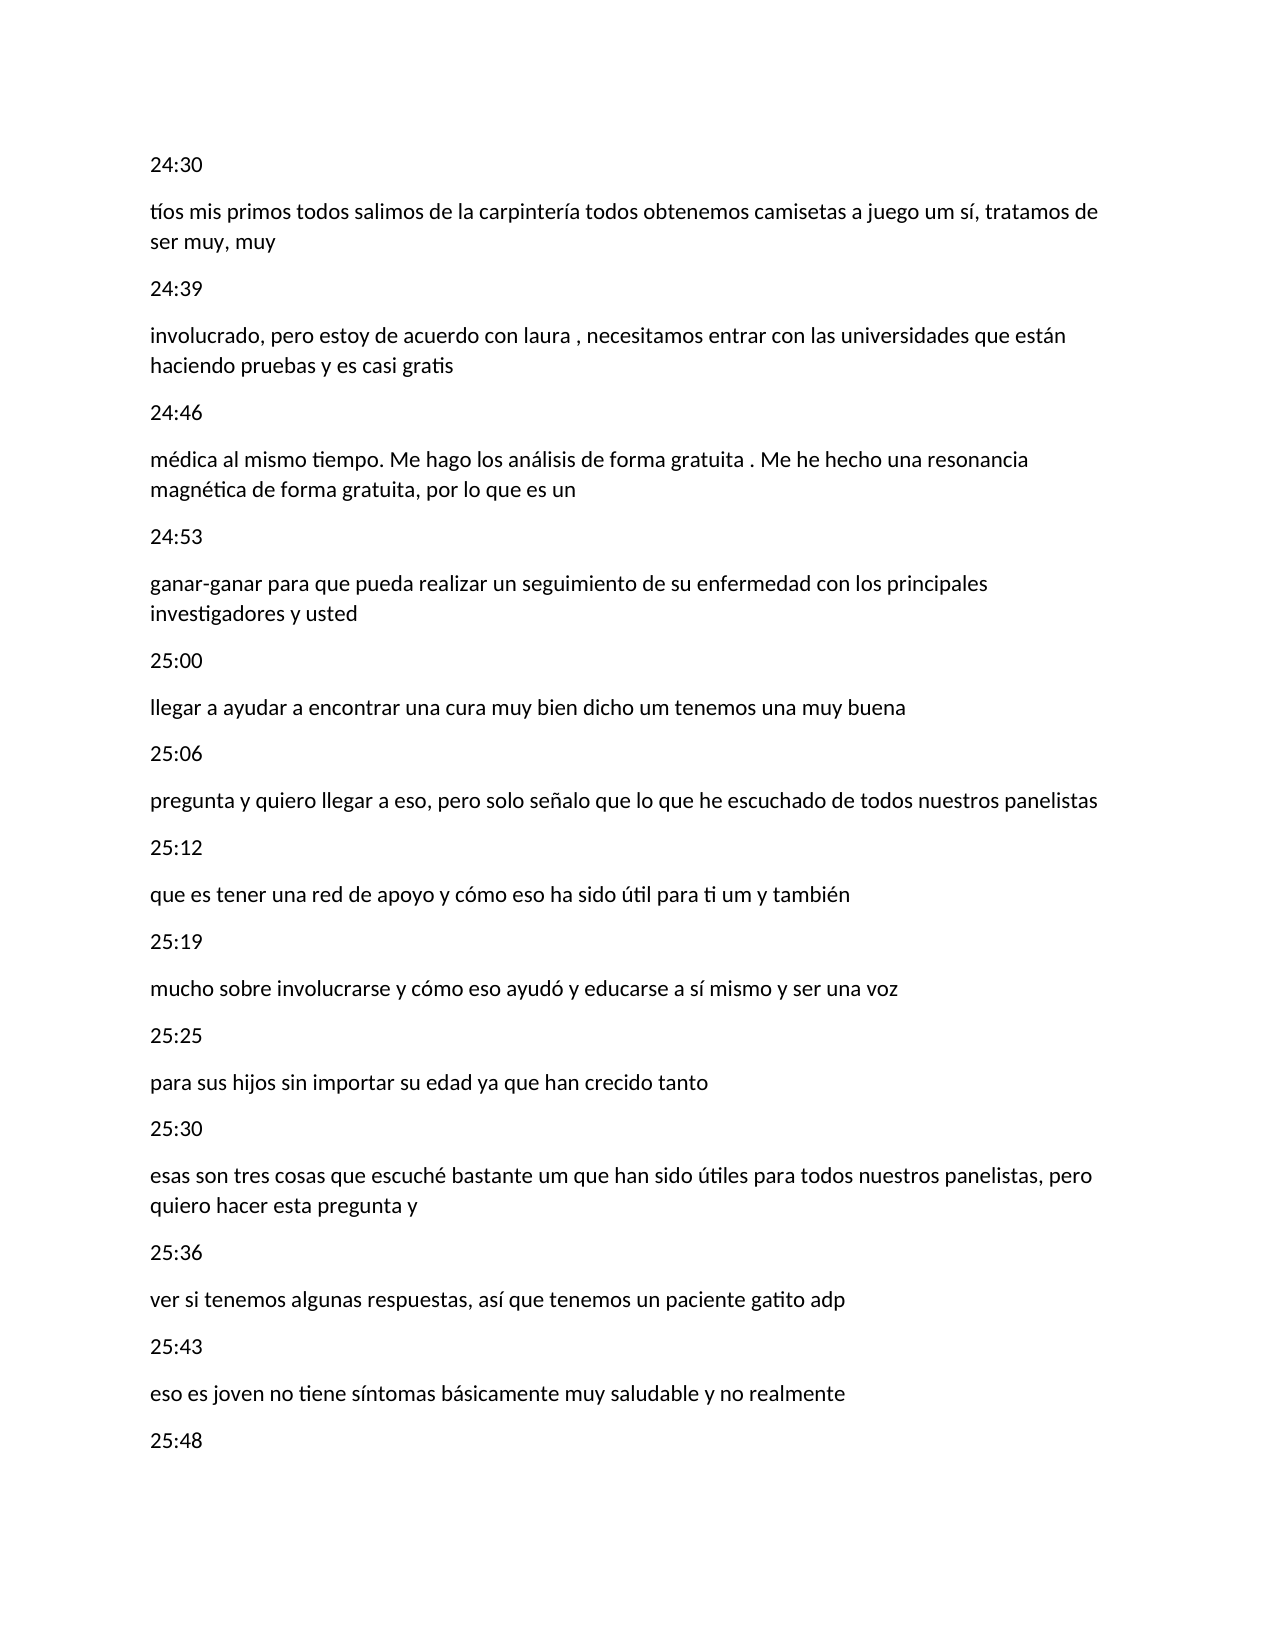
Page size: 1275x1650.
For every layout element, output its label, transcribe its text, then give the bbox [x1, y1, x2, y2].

text involucrado, pero estoy de acuerdo con laura , necesitamos entrar con las universidades que están haciendo pruebas y es casi gratis [150, 321, 1125, 379]
text ver si tenemos algunas respuestas, así que tenemos un paciente gatito adp [150, 1285, 1125, 1313]
text 25:43 [150, 1332, 1125, 1360]
text 25:30 [150, 1114, 1125, 1143]
text 25:36 [150, 1238, 1125, 1267]
text llegar a ayudar a encontrar una cura muy bien dicho um tenemos una muy buena [150, 693, 1125, 721]
text 24:39 [150, 274, 1125, 302]
text 25:25 [150, 1021, 1125, 1049]
text 25:00 [150, 646, 1125, 674]
text 25:19 [150, 927, 1125, 955]
text para sus hijos sin importar su edad ya que han crecido tanto [150, 1068, 1125, 1096]
text que es tener una red de apoyo y cómo eso ha sido útil para ti um y también [150, 880, 1125, 908]
text mucho sobre involucrarse y cómo eso ayudó y educarse a sí mismo y ser una voz [150, 974, 1125, 1002]
text 25:06 [150, 739, 1125, 768]
text 24:30 [150, 150, 1125, 178]
text pregunta y quiero llegar a eso, pero solo señalo que lo que he escuchado de todos nuestros panelistas [150, 786, 1125, 814]
text ganar-ganar para que pueda realizar un seguimiento de su enfermedad con los principales investigadores y usted [150, 569, 1125, 627]
text esas son tres cosas que escuché bastante um que han sido útiles para todos nuestros panelistas, pero quiero hacer esta pregunta y [150, 1161, 1125, 1220]
text 24:53 [150, 522, 1125, 550]
text tíos mis primos todos salimos de la carpintería todos obtenemos camisetas a juego um sí, tratamos de ser muy, muy [150, 197, 1125, 255]
text médica al mismo tiempo. Me hago los análisis de forma gratuita . Me he hecho una resonancia magnética de forma gratuita, por lo que es un [150, 445, 1125, 503]
text eso es joven no tiene síntomas básicamente muy saludable y no realmente [150, 1379, 1125, 1407]
text 25:48 [150, 1426, 1125, 1454]
text 24:46 [150, 398, 1125, 426]
text 25:12 [150, 833, 1125, 861]
